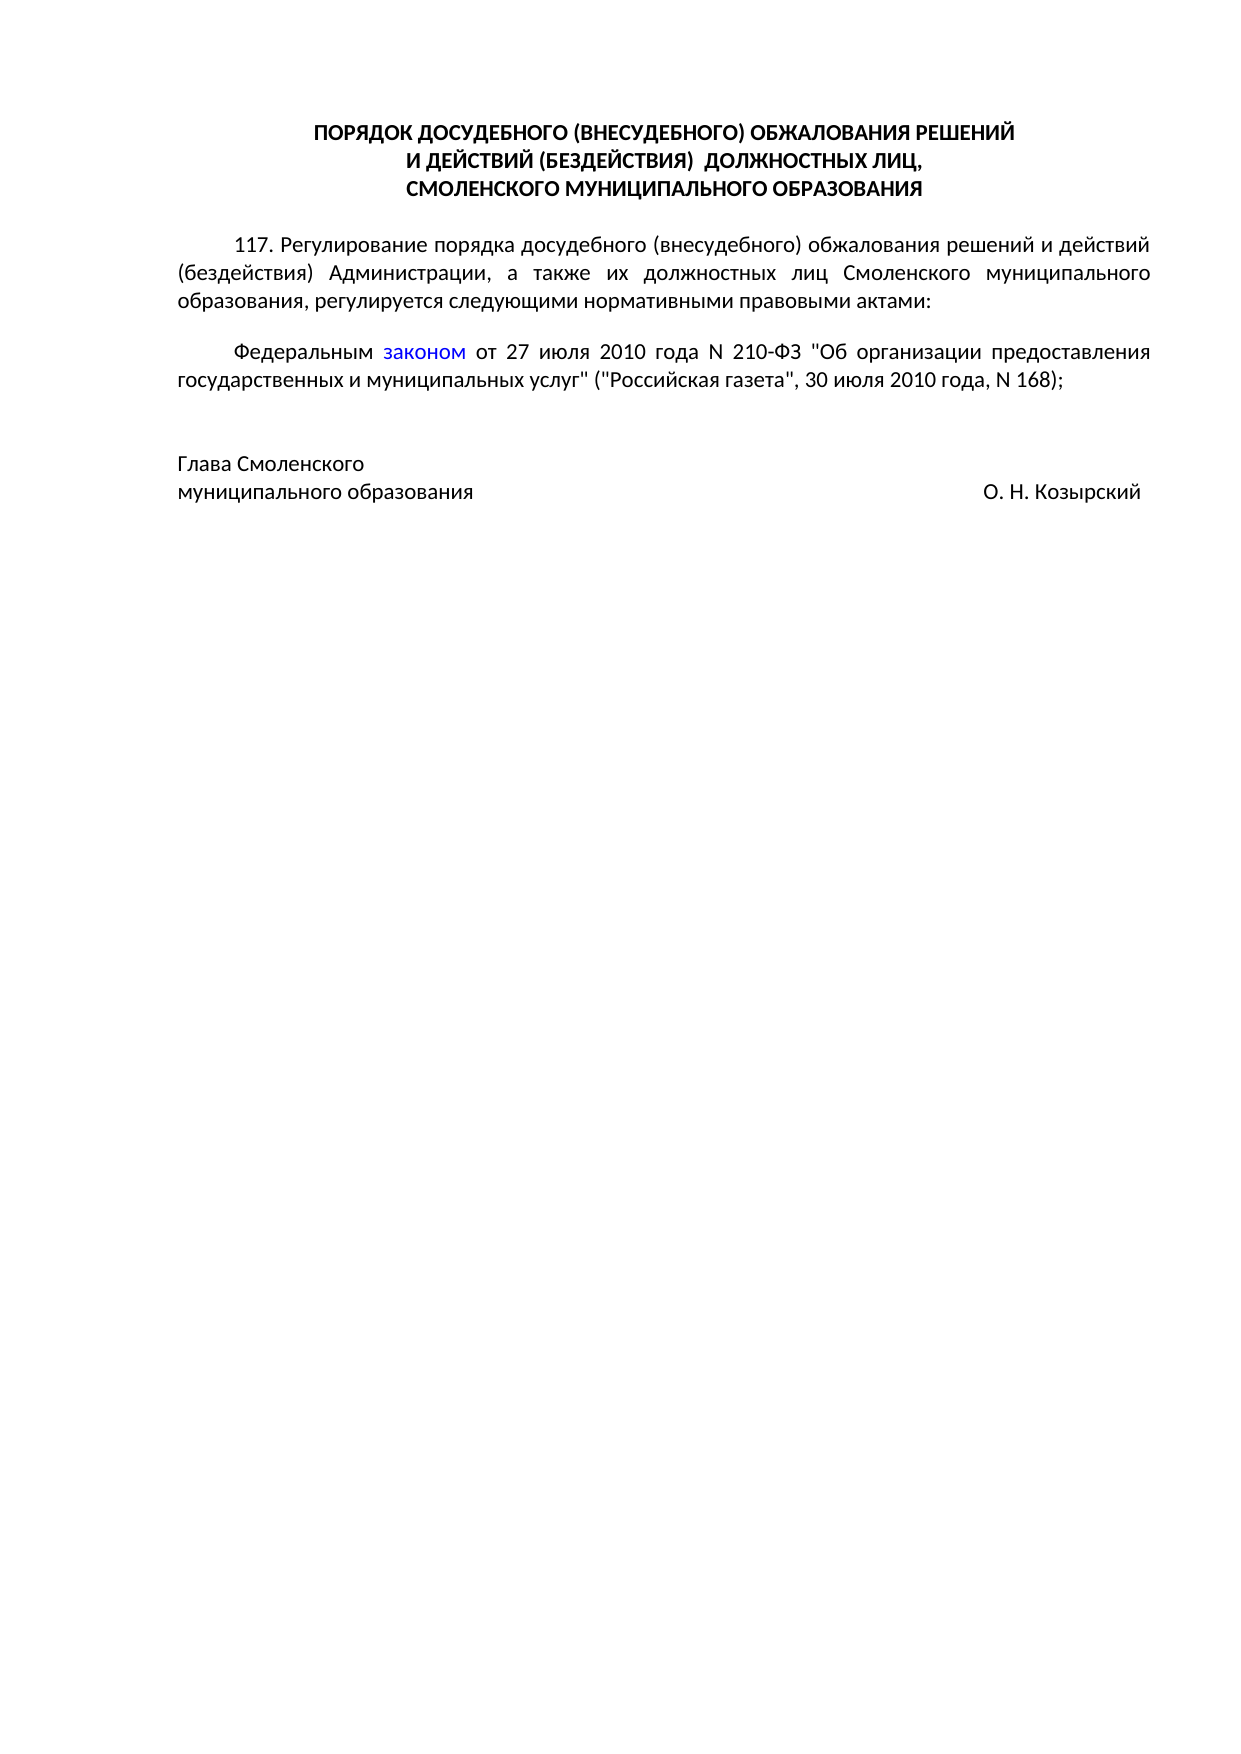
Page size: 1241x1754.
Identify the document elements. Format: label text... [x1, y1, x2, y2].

title И ДЕЙСТВИЙ (БЕЗДЕЙСТВИЯ) ДОЛЖНОСТНЫХ ЛИЦ, [177, 146, 1152, 174]
title СМОЛЕНСКОГО МУНИЦИПАЛЬНОГО ОБРАЗОВАНИЯ [177, 174, 1152, 202]
text Глава Смоленского [177, 449, 1152, 477]
title ПОРЯДОК ДОСУДЕБНОГО (ВНЕСУДЕБНОГО) ОБЖАЛОВАНИЯ РЕШЕНИЙ [177, 118, 1152, 146]
text муниципального образования О. Н. Козырский [177, 477, 1152, 505]
text Федеральным законом от 27 июля 2010 года N 210-ФЗ "Об организации предоставления государственных и муниципальных услуг" ("Российская газета", 30 июля 2010 года, N 168); [177, 337, 1152, 393]
text 117. Регулирование порядка досудебного (внесудебного) обжалования решений и действий (бездействия) Администрации, а также их должностных лиц Смоленского муниципального образования, регулируется следующими нормативными правовыми актами: [177, 230, 1152, 314]
